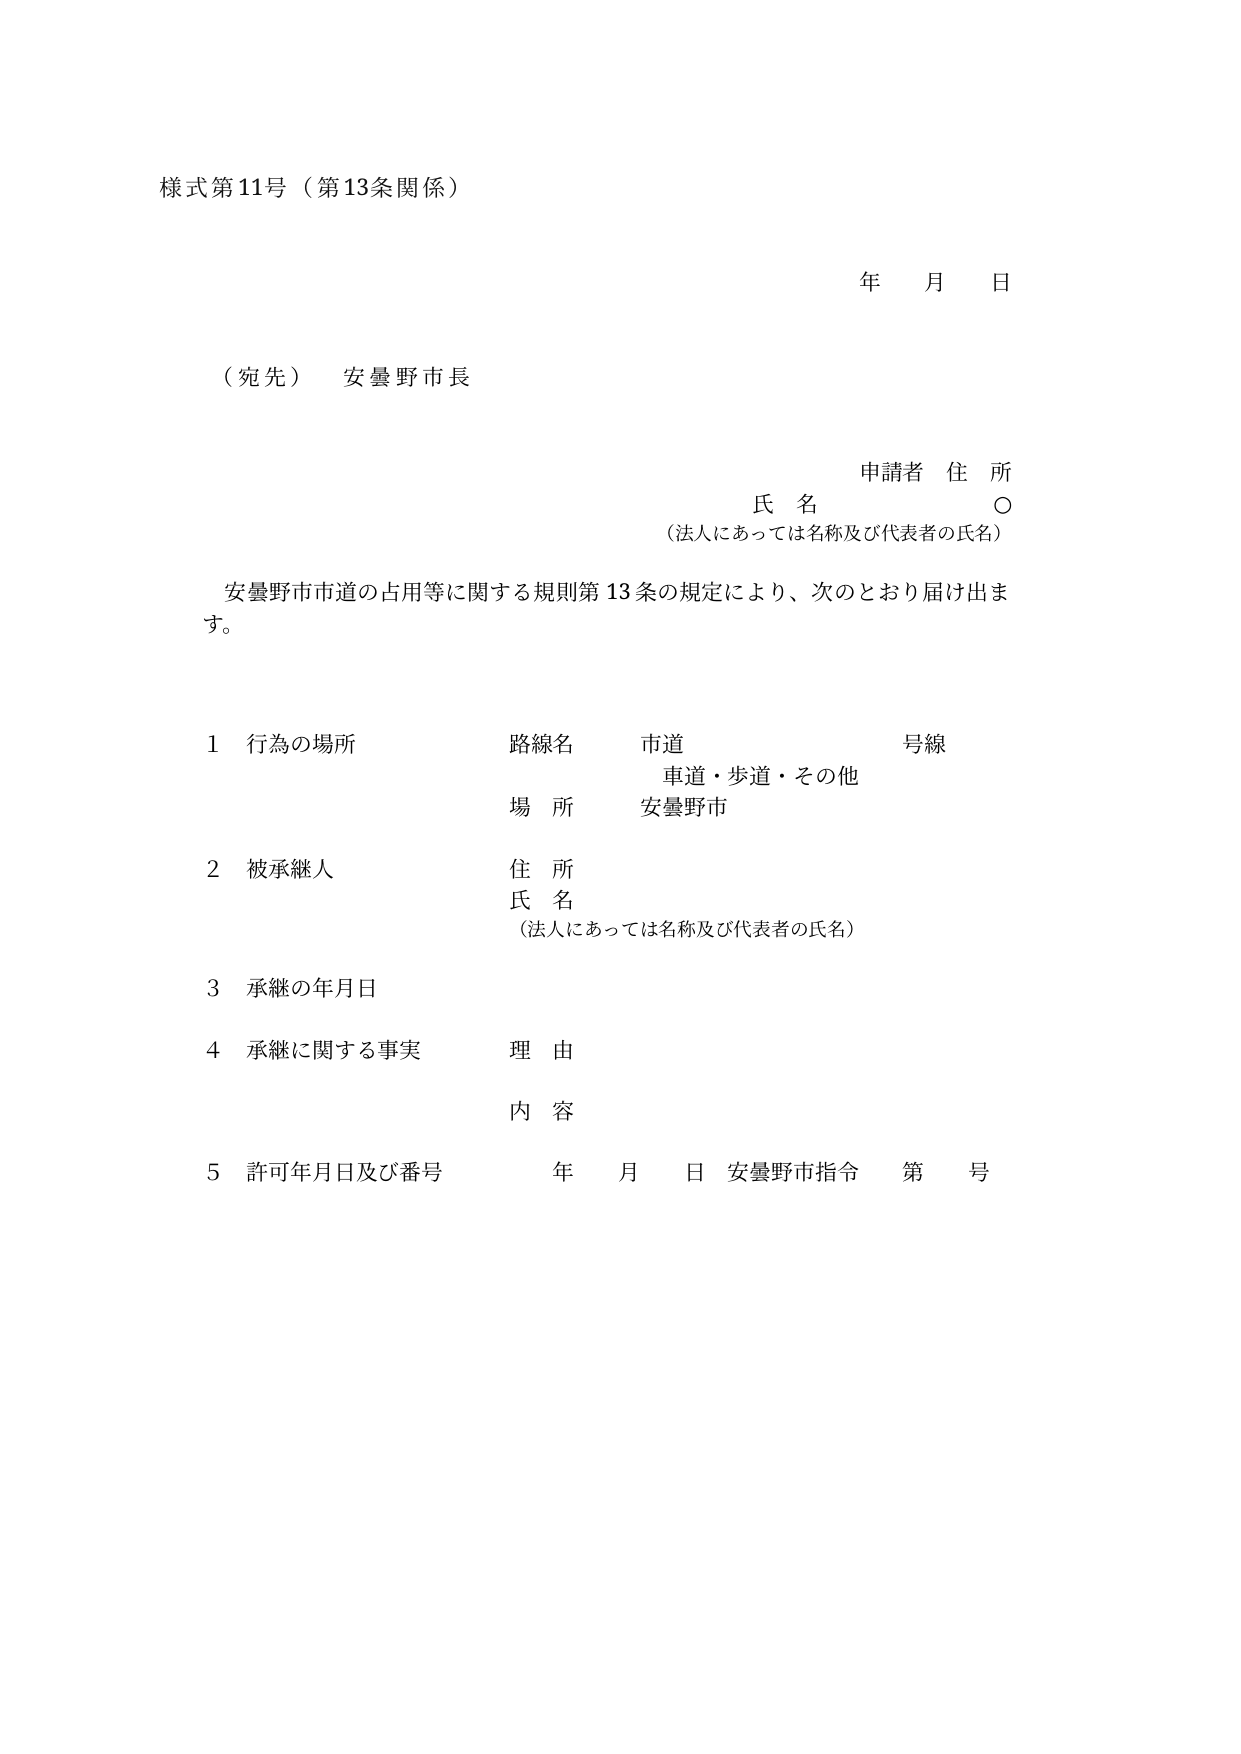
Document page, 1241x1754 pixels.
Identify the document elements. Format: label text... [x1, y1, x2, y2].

table_header 市道占用地位承継届 年 月 日 （宛先） 安曇野市長 申請者 住 所 氏 名 印 （法人にあっては名称及び代表者の氏名） 安曇野市市道の占用等に関する規則第13条の規定により、次のとおり届け出ます。 １ 行為の場所 路線名 市道 号線 車道・歩道・その他 場 所 安曇野市 ２ 被承継人 住 所 氏 名 （法人にあっては名称及び代表者の氏名） ３ 承継の年月日 ４ 承継に関する事実 理 由 内 容 ５ 許可年月日及び番号 年 月 日 安曇野市指令 第 号 [192, 206, 1023, 1306]
text 様式第11号（第13条関係） [159, 166, 1081, 206]
